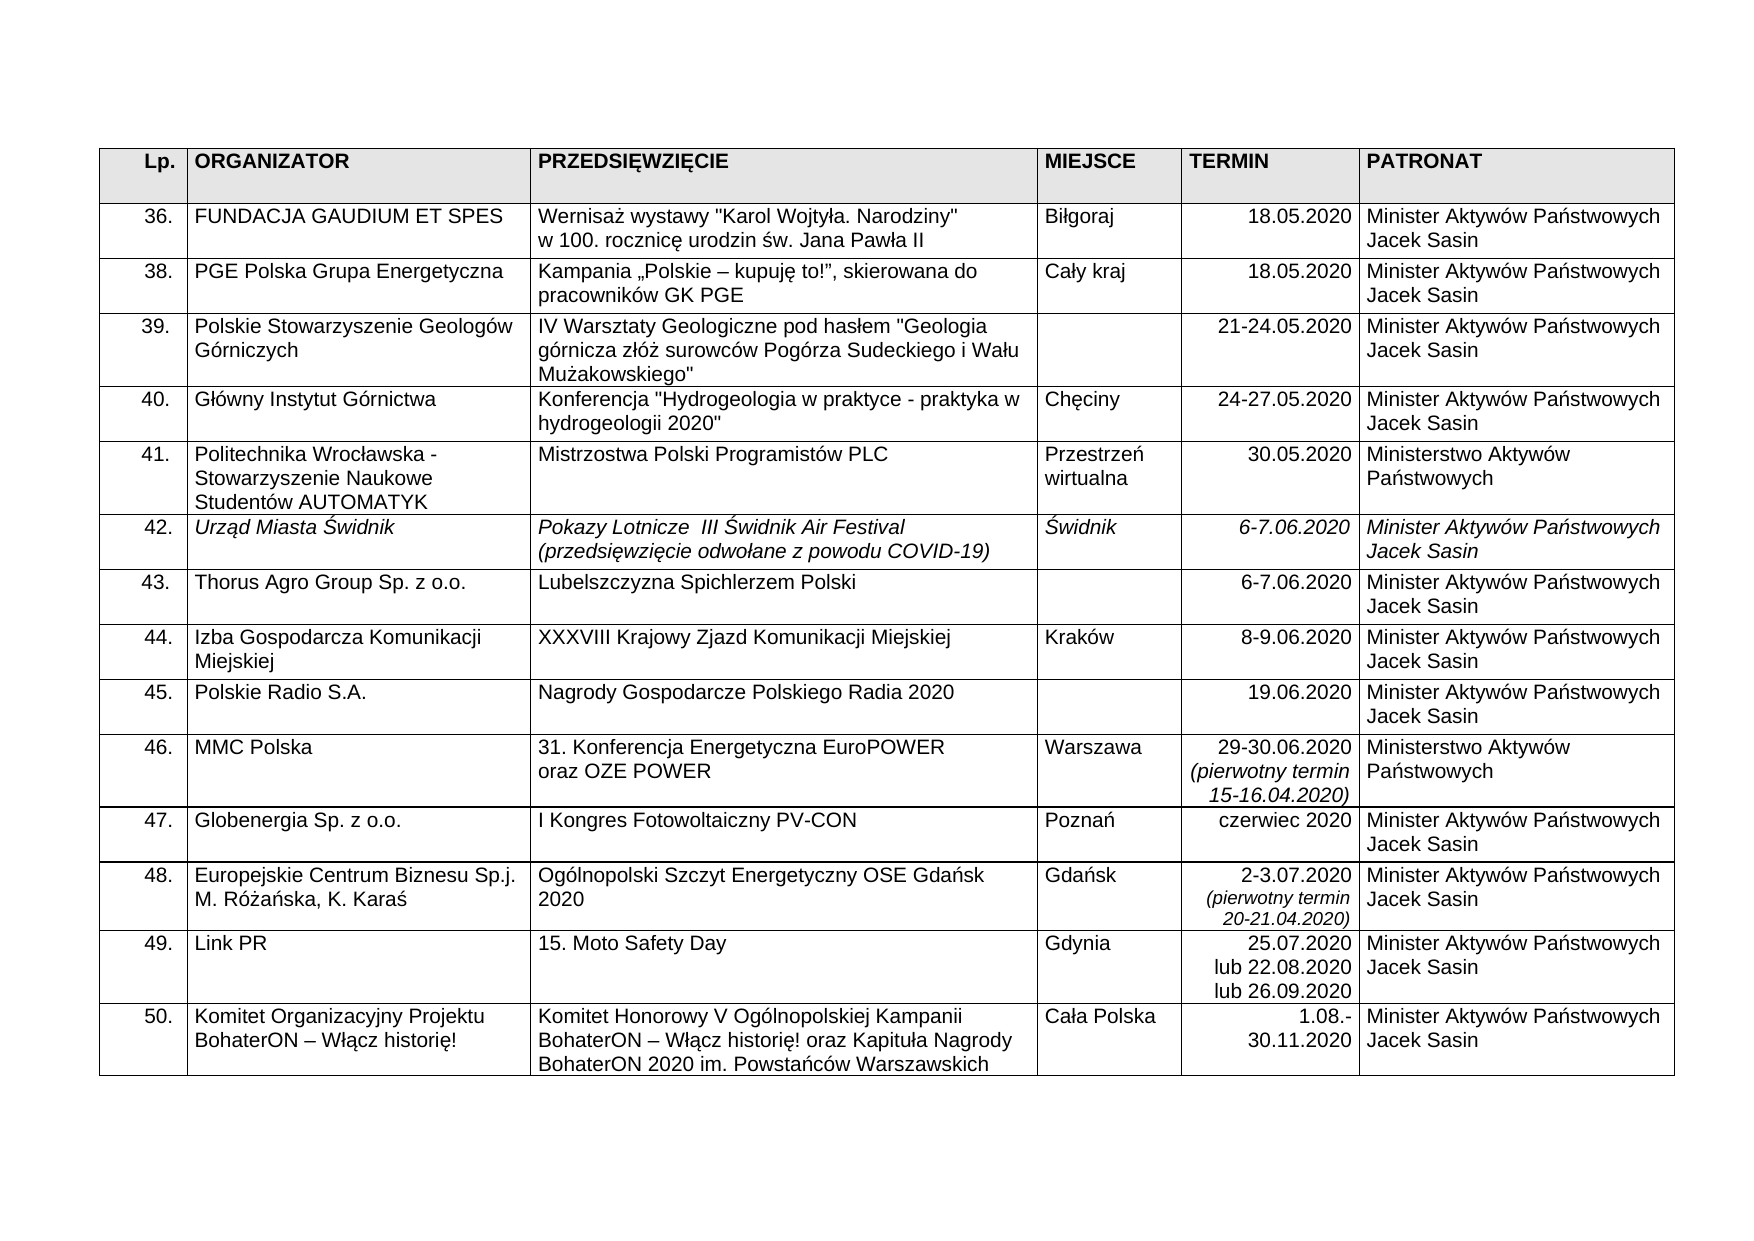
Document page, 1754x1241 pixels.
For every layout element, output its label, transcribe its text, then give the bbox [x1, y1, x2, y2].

table_cell Ministerstwo Aktywów Państwowych [1360, 442, 1674, 513]
table_cell 25.07.2020 lub 22.08.2020 lub 26.09.2020 [1182, 931, 1359, 1002]
table_cell 40. [100, 387, 187, 441]
table_cell Poznań [1038, 808, 1181, 861]
table_cell Komitet Honorowy V Ogólnopolskiej Kampanii BohaterON – Włącz historię! oraz Kapituła Nagrody BohaterON 2020 im. Powstańców Warszawskich [531, 1004, 1037, 1075]
table_cell 29-30.06.2020 (pierwotny termin 15-16.04.2020) [1182, 735, 1359, 806]
table_cell Konferencja "Hydrogeologia w praktyce - praktyka w hydrogeologii 2020" [531, 387, 1037, 441]
table_header TERMIN [1182, 149, 1359, 203]
table_cell czerwiec 2020 [1182, 808, 1359, 861]
table_cell 49. [100, 931, 187, 1002]
table_cell Link PR [188, 931, 530, 1002]
table_cell Minister Aktywów Państwowych Jacek Sasin [1360, 931, 1674, 1002]
table_cell I Kongres Fotowoltaiczny PV-CON [531, 808, 1037, 861]
table_cell 46. [100, 735, 187, 806]
table_cell 48. [100, 863, 187, 929]
table_cell 42. [100, 515, 187, 568]
table_cell 21-24.05.2020 [1182, 314, 1359, 386]
table_header PATRONAT [1360, 149, 1674, 203]
table_cell Europejskie Centrum Biznesu Sp.j. M. Różańska, K. Karaś [188, 863, 530, 929]
table_cell Minister Aktywów Państwowych Jacek Sasin [1360, 625, 1674, 678]
table_cell [100, 204, 187, 258]
table_header PRZEDSIĘWZIĘCIE [531, 149, 1037, 203]
table_cell Politechnika Wrocławska - Stowarzyszenie Naukowe Studentów AUTOMATYK [188, 442, 530, 513]
table_cell 43. [100, 570, 187, 623]
table_cell Minister Aktywów Państwowych Jacek Sasin [1360, 680, 1674, 733]
table_cell Minister Aktywów Państwowych Jacek Sasin [1360, 570, 1674, 623]
table_cell [1038, 680, 1181, 733]
table_cell Minister Aktywów Państwowych Jacek Sasin [1360, 259, 1674, 313]
table_cell 6-7.06.2020 [1182, 515, 1359, 568]
table_cell Warszawa [1038, 735, 1181, 806]
table_cell 30.05.2020 [1182, 442, 1359, 513]
table_cell Kraków [1038, 625, 1181, 678]
table_cell Gdańsk [1038, 863, 1181, 929]
table_cell Pokazy Lotnicze III Świdnik Air Festival (przedsięwzięcie odwołane z powodu COVID-19) [531, 515, 1037, 568]
table_cell Cały kraj [1038, 259, 1181, 313]
table_cell 8-9.06.2020 [1182, 625, 1359, 678]
table_cell Globenergia Sp. z o.o. [188, 808, 530, 861]
table_cell Urząd Miasta Świdnik [188, 515, 530, 568]
table_cell Wernisaż wystawy "Karol Wojtyła. Narodziny" w 100. rocznicę urodzin św. Jana Pawła II [531, 204, 1037, 258]
table_cell 47. [100, 808, 187, 861]
table_cell Minister Aktywów Państwowych Jacek Sasin [1360, 863, 1674, 929]
table_cell FUNDACJA GAUDIUM ET SPES [188, 204, 530, 258]
table_cell 18.05.2020 [1182, 259, 1359, 313]
table_cell Świdnik [1038, 515, 1181, 568]
table_cell 45. [100, 680, 187, 733]
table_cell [1360, 204, 1674, 258]
table_cell Biłgoraj [1038, 204, 1181, 258]
table_cell Cała Polska [1038, 1004, 1181, 1075]
table_cell Chęciny [1038, 387, 1181, 441]
table_cell Minister Aktywów Państwowych Jacek Sasin [1360, 515, 1674, 568]
table_cell Lubelszczyzna Spichlerzem Polski [531, 570, 1037, 623]
table_cell 2-3.07.2020 (pierwotny termin 20-21.04.2020) [1182, 863, 1359, 929]
table_cell Minister Aktywów Państwowych Jacek Sasin [1360, 808, 1674, 861]
table_cell 38. [100, 259, 187, 313]
table_cell 31. Konferencja Energetyczna EuroPOWER oraz OZE POWER [531, 735, 1037, 806]
table_cell Ministerstwo Aktywów Państwowych [1360, 735, 1674, 806]
table_cell 41. [100, 442, 187, 513]
table_cell Minister Aktywów Państwowych Jacek Sasin [1360, 387, 1674, 441]
table_cell Nagrody Gospodarcze Polskiego Radia 2020 [531, 680, 1037, 733]
table_cell 1.08.- 30.11.2020 [1182, 1004, 1359, 1075]
table_cell Mistrzostwa Polski Programistów PLC [531, 442, 1037, 513]
table_cell Ogólnopolski Szczyt Energetyczny OSE Gdańsk 2020 [531, 863, 1037, 929]
table_cell PGE Polska Grupa Energetyczna [188, 259, 530, 313]
table_cell Minister Aktywów Państwowych Jacek Sasin [1360, 314, 1674, 386]
table_cell [1038, 570, 1181, 623]
table_cell 39. [100, 314, 187, 386]
table_cell IV Warsztaty Geologiczne pod hasłem "Geologia górnicza złóż surowców Pogórza Sudeckiego i Wału Mużakowskiego" [531, 314, 1037, 386]
table_cell Gdynia [1038, 931, 1181, 1002]
table_cell 50. [100, 1004, 187, 1075]
table_cell Polskie Stowarzyszenie Geologów Górniczych [188, 314, 530, 386]
table_cell MMC Polska [188, 735, 530, 806]
table_cell Polskie Radio S.A. [188, 680, 530, 733]
table_cell Przestrzeń wirtualna [1038, 442, 1181, 513]
table_cell 18.05.2020 [1182, 204, 1359, 258]
table_cell 24-27.05.2020 [1182, 387, 1359, 441]
table_cell 6-7.06.2020 [1182, 570, 1359, 623]
table_cell Izba Gospodarcza Komunikacji Miejskiej [188, 625, 530, 678]
table_header MIEJSCE [1038, 149, 1181, 203]
table_cell Thorus Agro Group Sp. z o.o. [188, 570, 530, 623]
table_cell [1038, 314, 1181, 386]
table_header ORGANIZATOR [188, 149, 530, 203]
table_cell 19.06.2020 [1182, 680, 1359, 733]
table_cell Kampania „Polskie – kupuję to!”, skierowana do pracowników GK PGE [531, 259, 1037, 313]
table_cell Główny Instytut Górnictwa [188, 387, 530, 441]
table_cell Komitet Organizacyjny Projektu BohaterON – Włącz historię! [188, 1004, 530, 1075]
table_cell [1360, 1004, 1674, 1075]
table_header Lp. [100, 149, 187, 203]
table_cell 44. [100, 625, 187, 678]
table_cell 15. Moto Safety Day [531, 931, 1037, 1002]
table_cell XXXVIII Krajowy Zjazd Komunikacji Miejskiej [531, 625, 1037, 678]
